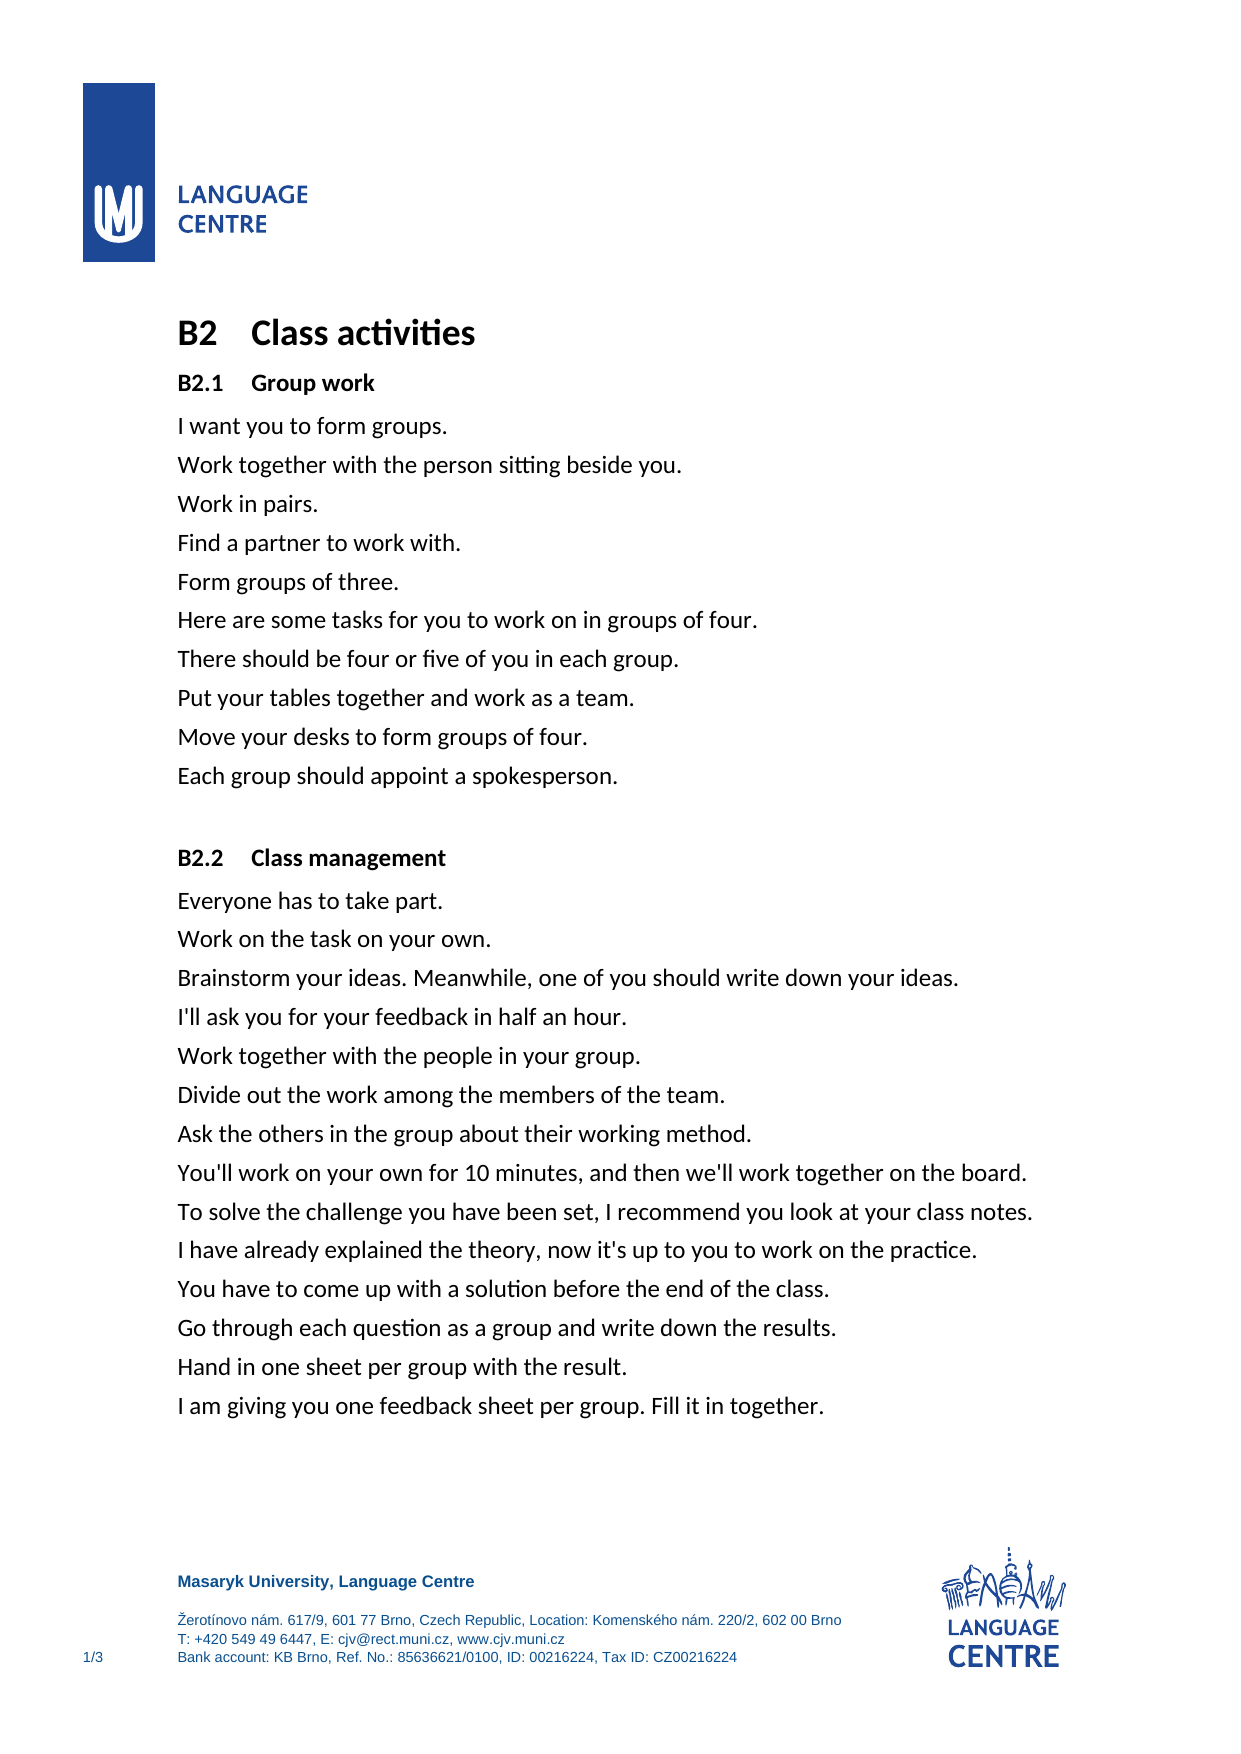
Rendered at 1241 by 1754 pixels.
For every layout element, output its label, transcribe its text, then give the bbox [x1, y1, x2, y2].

text You have to come up with a solution before the end of the class. [177, 1273, 1063, 1304]
text B2 Class activities [177, 309, 1063, 355]
text Ask the others in the group about their working method. [177, 1118, 1063, 1148]
text You'll work on your own for 10 minutes, and then we'll work together on the board. [177, 1157, 1063, 1187]
text Here are some tasks for you to work on in groups of four. [177, 604, 1063, 635]
text Work together with the person sitting beside you. [177, 449, 1063, 479]
text Move your desks to form groups of four. [177, 721, 1063, 752]
text Everyone has to take part. [177, 885, 1063, 915]
text Work together with the people in your group. [177, 1040, 1063, 1071]
text To solve the challenge you have been set, I recommend you look at your class notes. [177, 1196, 1063, 1226]
text Work in pairs. [177, 488, 1063, 518]
text Divide out the work among the members of the team. [177, 1079, 1063, 1109]
text Find a partner to work with. [177, 527, 1063, 557]
text I am giving you one feedback sheet per group. Fill it in together. [177, 1390, 1063, 1420]
text There should be four or five of you in each group. [177, 643, 1063, 674]
text Hand in one sheet per group with the result. [177, 1351, 1063, 1382]
text Each group should appoint a spokesperson. [177, 760, 1063, 790]
text B2.2 Class management [177, 842, 1063, 872]
text B2.1 Group work [177, 367, 1063, 398]
text Form groups of three. [177, 566, 1063, 596]
text Put your tables together and work as a team. [177, 682, 1063, 713]
text Work on the task on your own. [177, 924, 1063, 954]
text I have already explained the theory, now it's up to you to work on the practice. [177, 1234, 1063, 1265]
text Brainstorm your ideas. Meanwhile, one of you should write down your ideas. [177, 962, 1063, 993]
text I'll ask you for your feedback in half an hour. [177, 1001, 1063, 1032]
text I want you to form groups. [177, 410, 1063, 441]
text Go through each question as a group and write down the results. [177, 1312, 1063, 1343]
